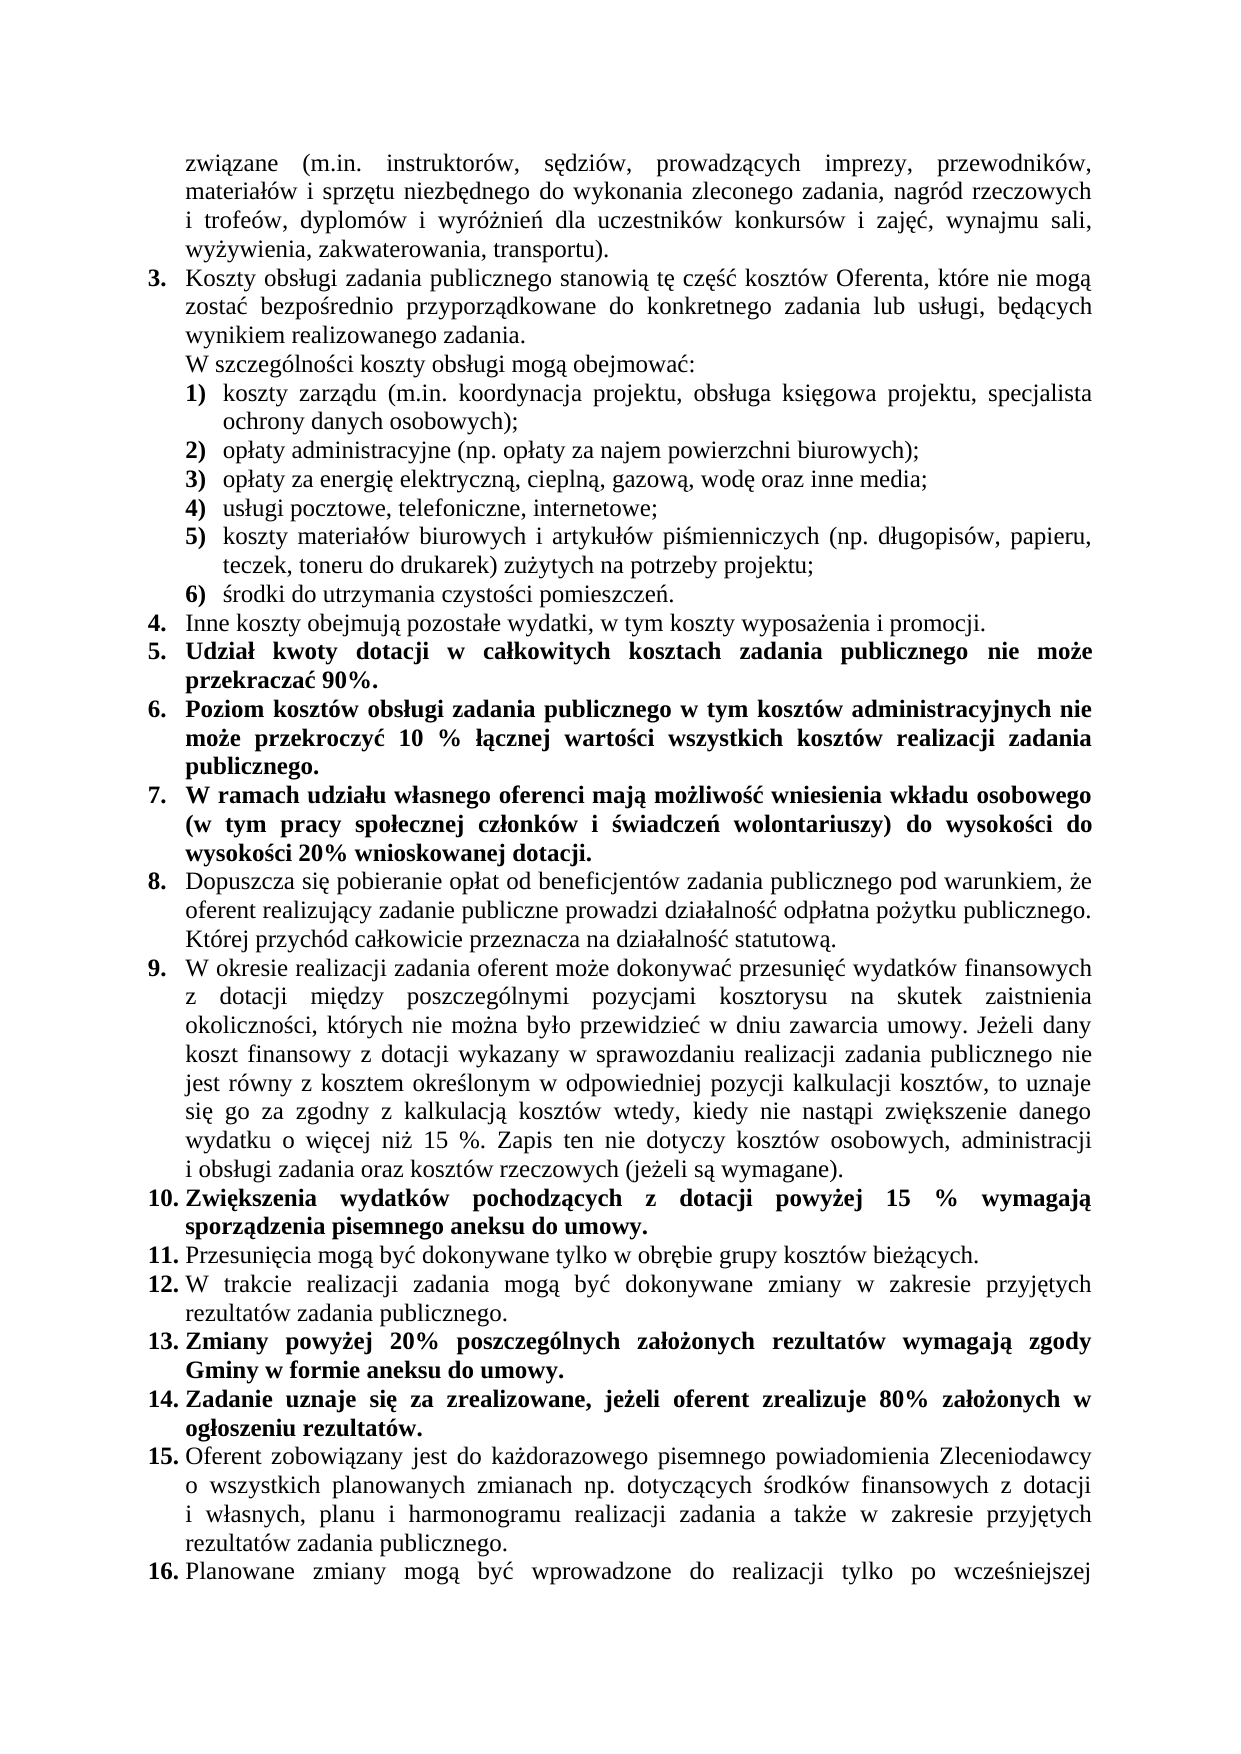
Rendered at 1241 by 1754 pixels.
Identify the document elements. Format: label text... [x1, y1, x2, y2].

list usługi pocztowe, telefoniczne, internetowe; [185, 493, 1093, 521]
list Przesunięcia mogą być dokonywane tylko w obrębie grupy kosztów bieżących. [148, 1240, 1093, 1269]
list Zwiększenia wydatków pochodzących z dotacji powyżej 15 % wymagają sporządzenia pisemnego aneksu do umowy. [148, 1183, 1093, 1240]
list Koszty obsługi zadania publicznego stanowią tę część kosztów Oferenta, które nie mogą zostać bezpośrednio przyporządkowane do konkretnego zadania lub usługi, będących wynikiem realizowanego zadania. [148, 263, 1093, 349]
list koszty materiałów biurowych i artykułów piśmienniczych (np. długopisów, papieru, teczek, toneru do drukarek) zużytych na potrzeby projektu; [185, 521, 1093, 579]
list Oferent zobowiązany jest do każdorazowego pisemnego powiadomienia Zleceniodawcy o wszystkich planowanych zmianach np. dotyczących środków finansowych z dotacji i własnych, planu i harmonogramu realizacji zadania a także w zakresie przyjętych rezultatów zadania publicznego. [148, 1441, 1093, 1556]
list opłaty administracyjne (np. opłaty za najem powierzchni biurowych); [185, 435, 1093, 464]
list Zmiany powyżej 20% poszczególnych założonych rezultatów wymagają zgody Gminy w formie aneksu do umowy. [148, 1326, 1093, 1384]
list Udział kwoty dotacji w całkowitych kosztach zadania publicznego nie może przekraczać 90%. [148, 636, 1093, 694]
list W trakcie realizacji zadania mogą być dokonywane zmiany w zakresie przyjętych rezultatów zadania publicznego. [148, 1269, 1093, 1326]
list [148, 1556, 1093, 1585]
list W okresie realizacji zadania oferent może dokonywać przesunięć wydatków finansowych z dotacji między poszczególnymi pozycjami kosztorysu na skutek zaistnienia okoliczności, których nie można było przewidzieć w dniu zawarcia umowy. Jeżeli dany koszt finansowy z dotacji wykazany w sprawozdaniu realizacji zadania publicznego nie jest równy z kosztem określonym w odpowiedniej pozycji kalkulacji kosztów, to uznaje się go za zgodny z kalkulacją kosztów wtedy, kiedy nie nastąpi zwiększenie danego wydatku o więcej niż 15 %. Zapis ten nie dotyczy kosztów osobowych, administracji i obsługi zadania oraz kosztów rzeczowych (jeżeli są wymagane). [148, 953, 1093, 1183]
list Inne koszty obejmują pozostałe wydatki, w tym koszty wyposażenia i promocji. [148, 608, 1093, 636]
list opłaty za energię elektryczną, cieplną, gazową, wodę oraz inne media; [185, 464, 1093, 493]
text W szczególności koszty obsługi mogą obejmować: [148, 349, 1093, 378]
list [148, 148, 1093, 263]
list Poziom kosztów obsługi zadania publicznego w tym kosztów administracyjnych nie może przekroczyć 10 % łącznej wartości wszystkich kosztów realizacji zadania publicznego. [148, 694, 1093, 780]
list Zadanie uznaje się za zrealizowane, jeżeli oferent zrealizuje 80% założonych w ogłoszeniu rezultatów. [148, 1384, 1093, 1441]
list koszty zarządu (m.in. koordynacja projektu, obsługa księgowa projektu, specjalista ochrony danych osobowych); [185, 378, 1093, 435]
list środki do utrzymania czystości pomieszczeń. [185, 579, 1093, 608]
list W ramach udziału własnego oferenci mają możliwość wniesienia wkładu osobowego (w tym pracy społecznej członków i świadczeń wolontariuszy) do wysokości do wysokości 20% wnioskowanej dotacji. [148, 780, 1093, 866]
list Dopuszcza się pobieranie opłat od beneficjentów zadania publicznego pod warunkiem, że oferent realizujący zadanie publiczne prowadzi działalność odpłatna pożytku publicznego. Której przychód całkowicie przeznacza na działalność statutową. [148, 866, 1093, 953]
